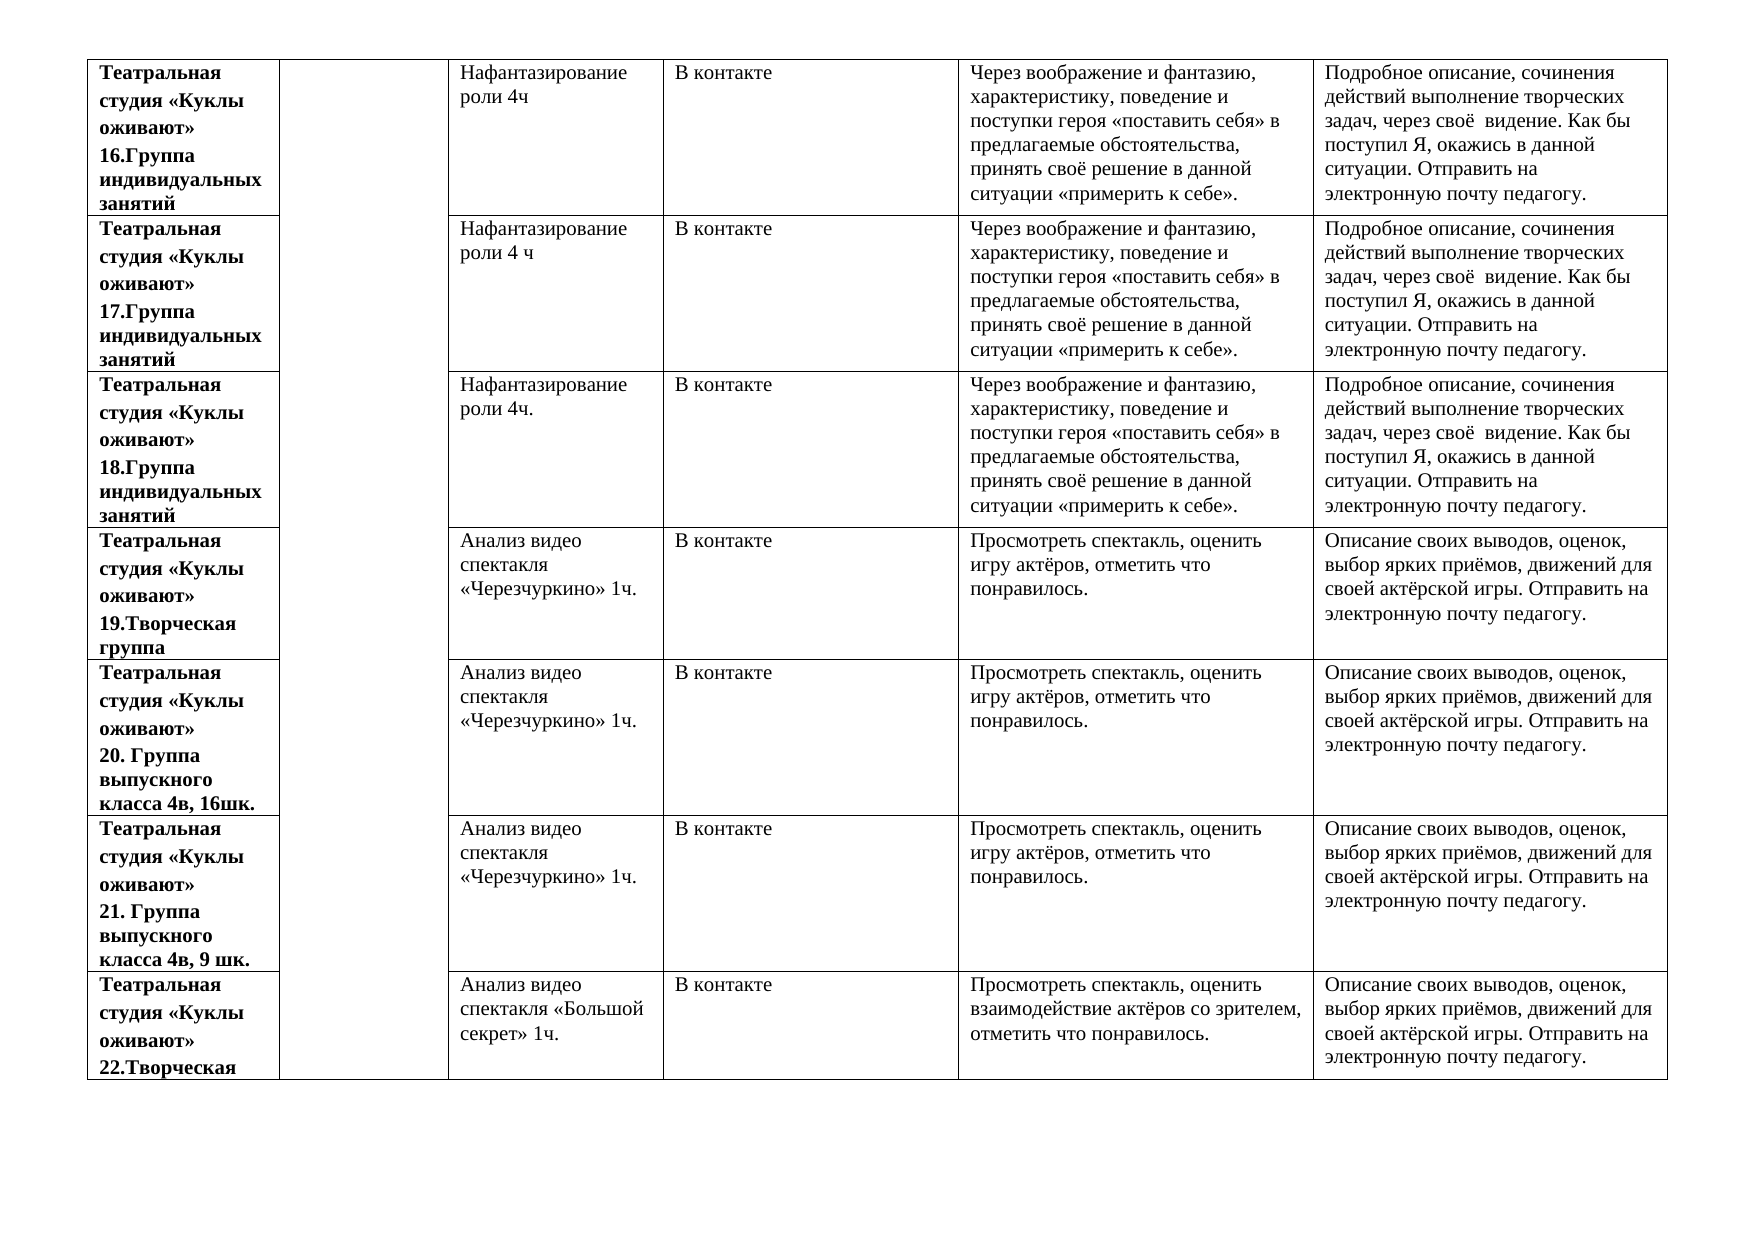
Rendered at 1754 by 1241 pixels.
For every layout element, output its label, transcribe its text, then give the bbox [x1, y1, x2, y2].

table_cell Подробное описание, сочинения действий выполнение творческих задач, через своё видение. Как бы поступил Я, окажись в данной ситуации. Отправить на электронную почту педагогу. [1314, 60, 1667, 215]
table_cell В контакте [664, 972, 958, 1079]
table_cell Описание своих выводов, оценок, выбор ярких приёмов, движений для своей актёрской игры. Отправить на электронную почту педагогу. [1314, 660, 1667, 815]
table_cell Подробное описание, сочинения действий выполнение творческих задач, через своё видение. Как бы поступил Я, окажись в данной ситуации. Отправить на электронную почту педагогу. [1314, 372, 1667, 527]
table_cell Театральная студия «Куклы оживают» 20. Группа выпускного класса 4в, 16шк. [88, 660, 279, 815]
table_cell Описание своих выводов, оценок, выбор ярких приёмов, движений для своей актёрской игры. Отправить на электронную почту педагогу. [1314, 528, 1667, 659]
table_cell В контакте [664, 660, 958, 815]
table_cell Анализ видео спектакля «Черезчуркино» 1ч. [449, 816, 663, 971]
table_cell Театральная студия «Куклы оживают» 19.Творческая группа [88, 528, 279, 659]
table_cell В контакте [664, 816, 958, 971]
table_cell Театральная студия «Куклы оживают» 21. Группа выпускного класса 4в, 9 шк. [88, 816, 279, 971]
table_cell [88, 972, 279, 1079]
table_cell Через воображение и фантазию, характеристику, поведение и поступки героя «поставить себя» в предлагаемые обстоятельства, принять своё решение в данной ситуации «примерить к себе». [959, 216, 1313, 371]
table_cell В контакте [664, 216, 958, 371]
table_cell Просмотреть спектакль, оценить игру актёров, отметить что понравилось. [959, 660, 1313, 815]
table_cell Просмотреть спектакль, оценить игру актёров, отметить что понравилось. [959, 528, 1313, 659]
table_cell Подробное описание, сочинения действий выполнение творческих задач, через своё видение. Как бы поступил Я, окажись в данной ситуации. Отправить на электронную почту педагогу. [1314, 216, 1667, 371]
table_cell В контакте [664, 528, 958, 659]
table_cell Описание своих выводов, оценок, выбор ярких приёмов, движений для своей актёрской игры. Отправить на электронную почту педагогу. [1314, 816, 1667, 971]
table_cell Театральная студия «Куклы оживают» 17.Группа индивидуальных занятий [88, 216, 279, 371]
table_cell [449, 972, 663, 1079]
table_cell Анализ видео спектакля «Черезчуркино» 1ч. [449, 660, 663, 815]
table_cell Анализ видео спектакля «Черезчуркино» 1ч. [449, 528, 663, 659]
table_cell В контакте [664, 372, 958, 527]
table_cell Нафантазирование роли 4ч. [449, 372, 663, 527]
table_cell Нафантазирование роли 4 ч [449, 216, 663, 371]
table_cell В контакте [664, 60, 958, 215]
table_cell Нафантазирование роли 4ч [449, 60, 663, 215]
table_cell Театральная студия «Куклы оживают» 18.Группа индивидуальных занятий [88, 372, 279, 527]
table_cell Через воображение и фантазию, характеристику, поведение и поступки героя «поставить себя» в предлагаемые обстоятельства, принять своё решение в данной ситуации «примерить к себе». [959, 372, 1313, 527]
table_cell Через воображение и фантазию, характеристику, поведение и поступки героя «поставить себя» в предлагаемые обстоятельства, принять своё решение в данной ситуации «примерить к себе». [959, 60, 1313, 215]
table_cell Театральная студия «Куклы оживают» 16.Группа индивидуальных занятий [88, 60, 279, 215]
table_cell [959, 972, 1313, 1079]
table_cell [1314, 972, 1667, 1079]
table_cell Просмотреть спектакль, оценить игру актёров, отметить что понравилось. [959, 816, 1313, 971]
